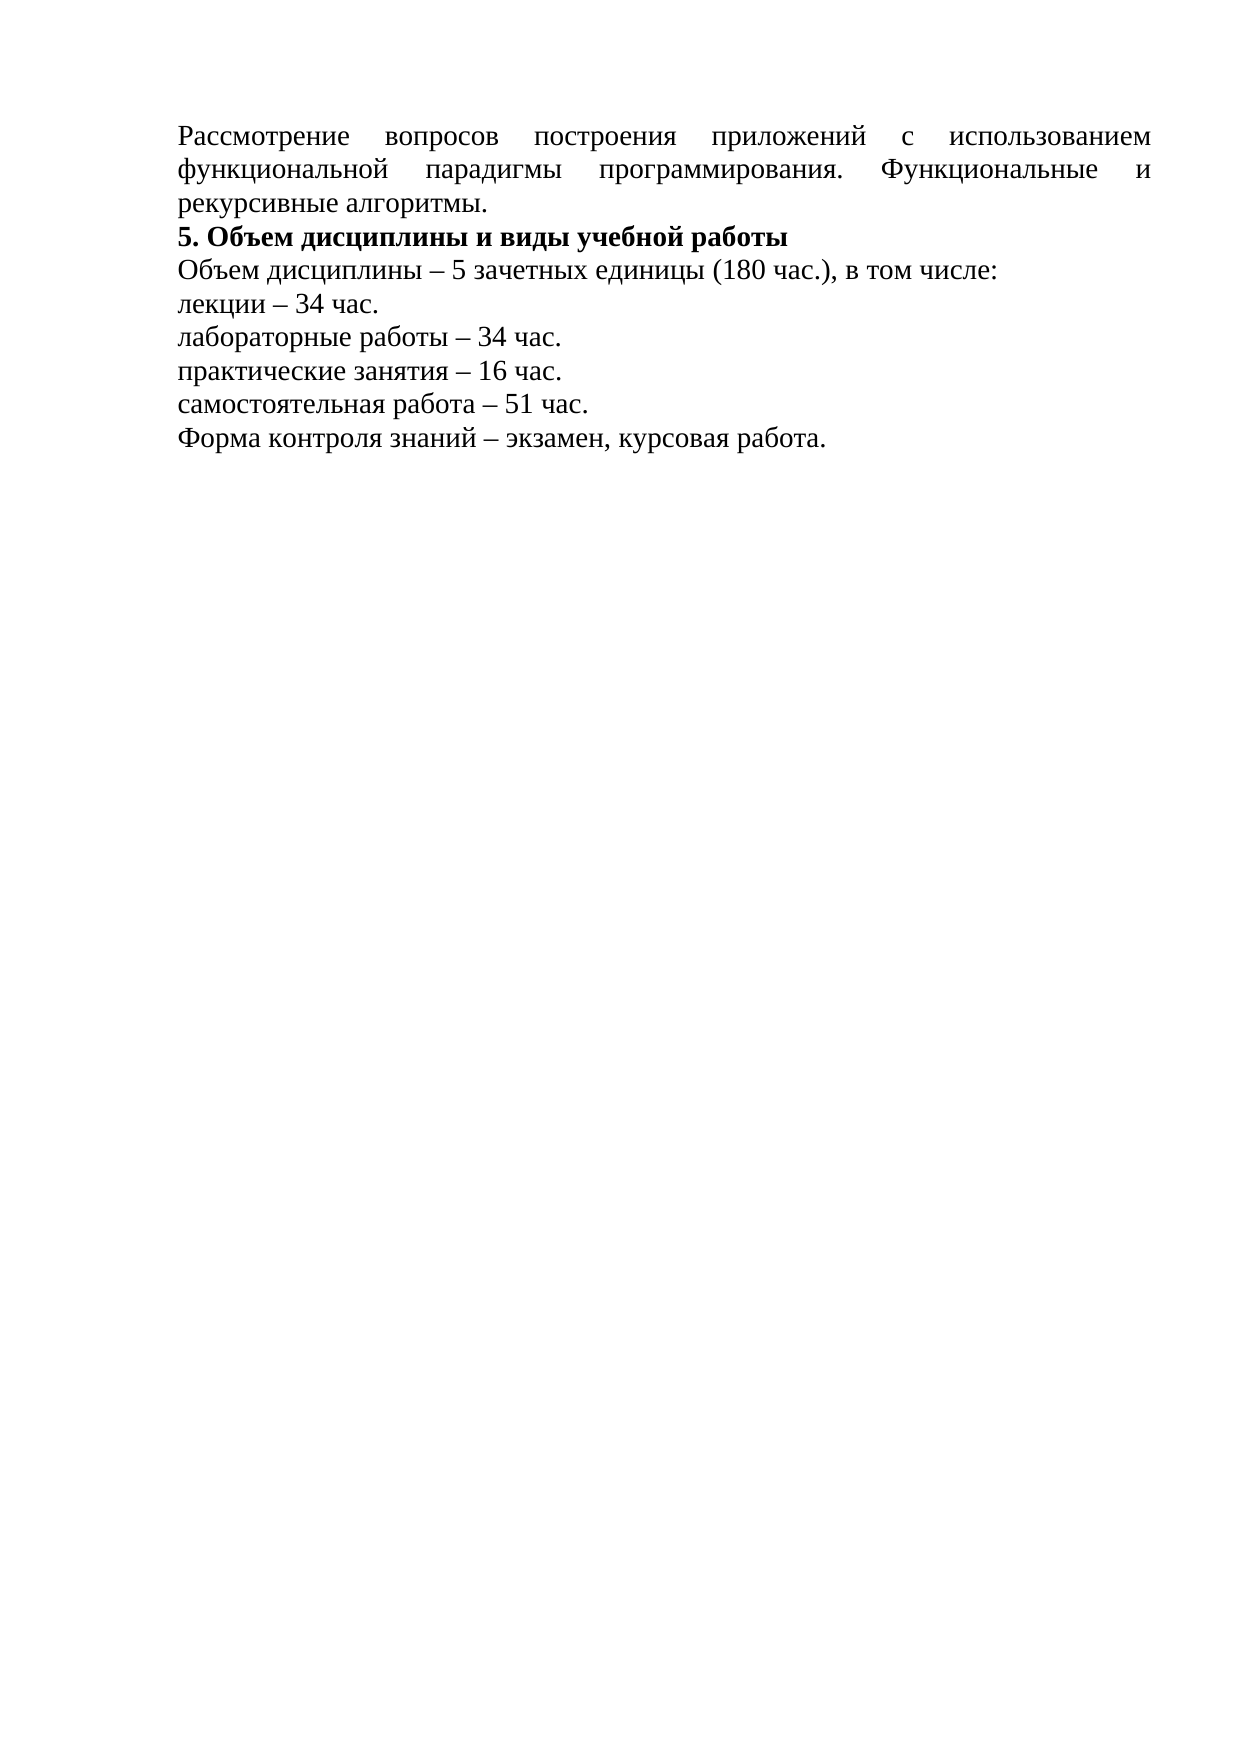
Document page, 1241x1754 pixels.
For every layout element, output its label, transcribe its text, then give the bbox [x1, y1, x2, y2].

text лекции – 34 час. [177, 286, 1152, 319]
text Форма контроля знаний – экзамен, курсовая работа. [177, 420, 1152, 453]
text самостоятельная работа – 51 час. [177, 386, 1152, 420]
text лабораторные работы – 34 час. [177, 319, 1152, 353]
text практические занятия – 16 час. [177, 353, 1152, 386]
text Объем дисциплины – 5 зачетных единицы (180 час.), в том числе: [177, 252, 1152, 286]
text Рассмотрение вопросов построения приложений с использованием функциональной парадигмы программирования. Функциональные и рекурсивные алгоритмы. [177, 118, 1152, 219]
text 5. Объем дисциплины и виды учебной работы [177, 219, 1152, 252]
